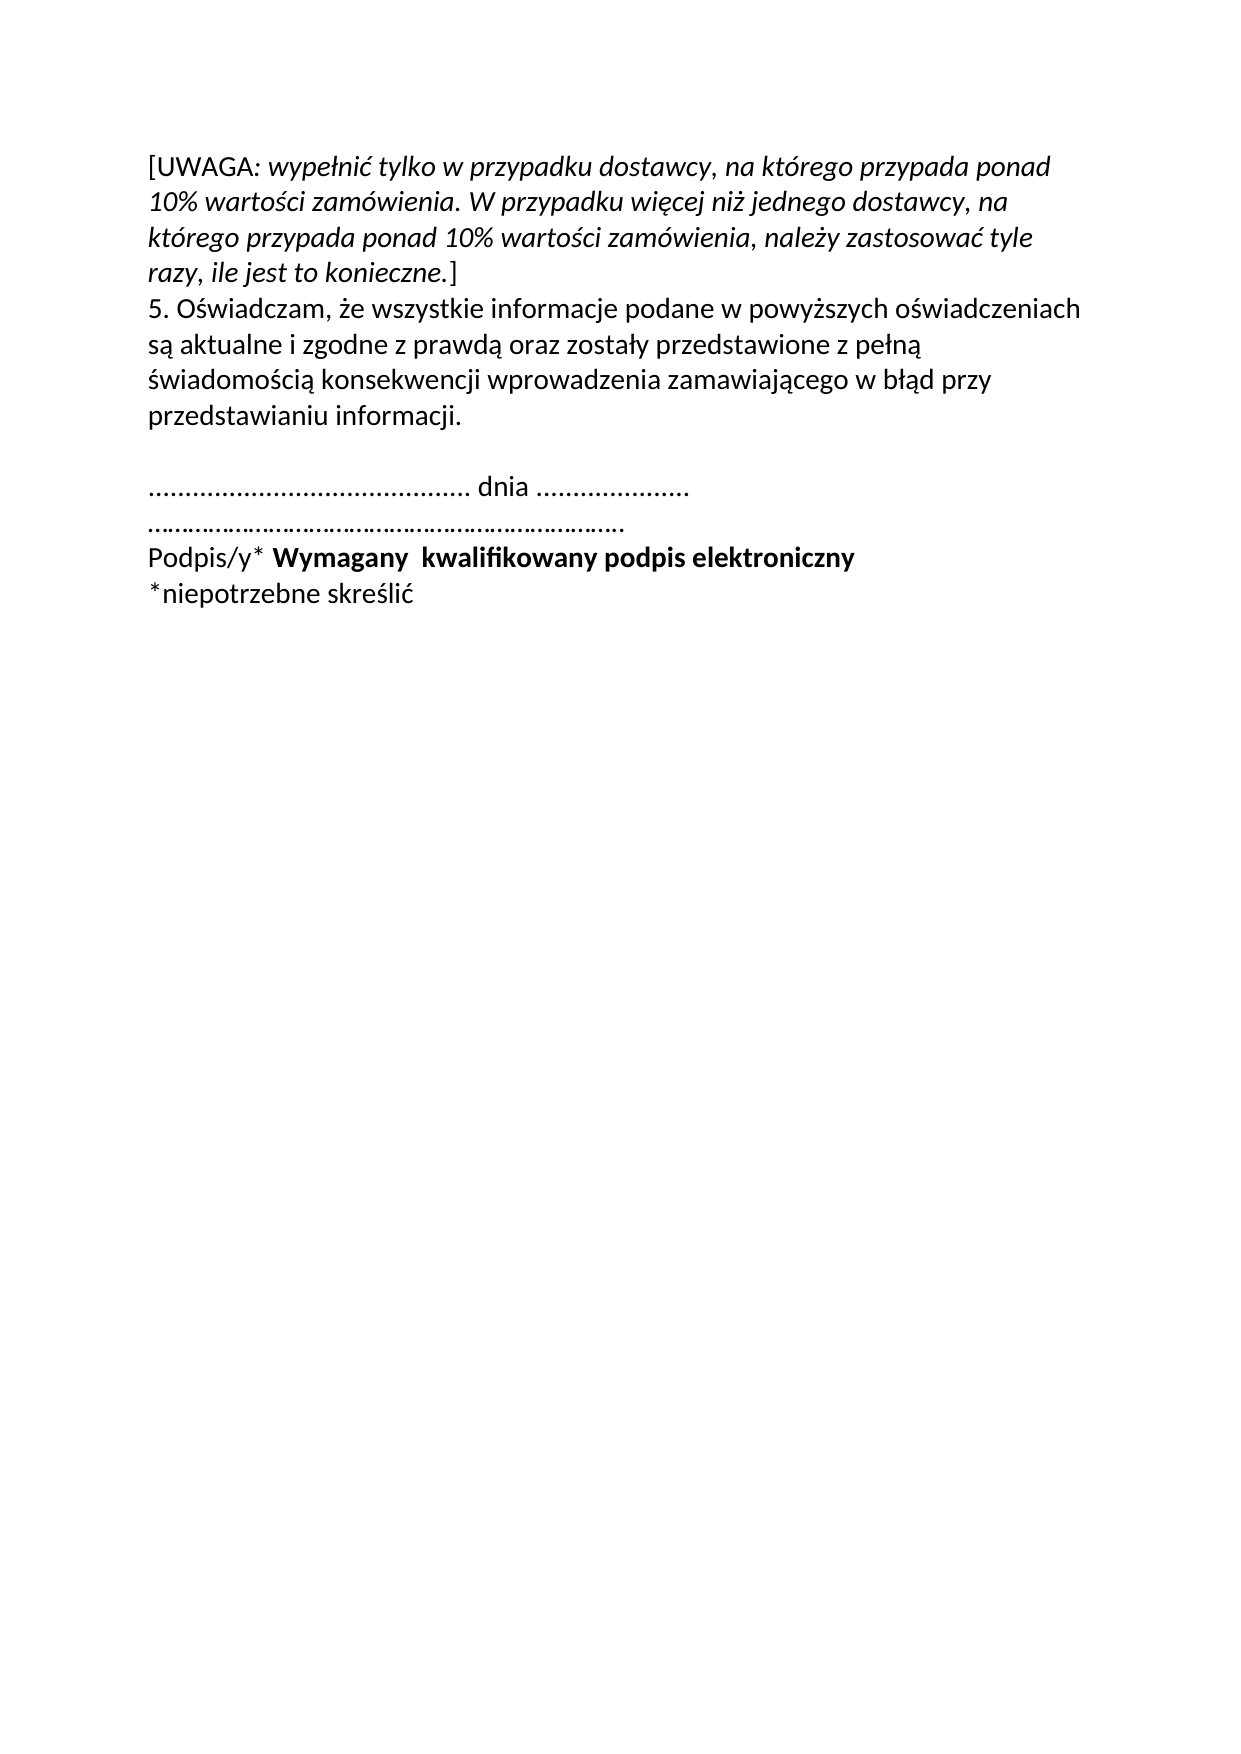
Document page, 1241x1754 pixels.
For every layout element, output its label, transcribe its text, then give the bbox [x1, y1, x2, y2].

text ............................................ dnia ..................... [148, 468, 1093, 504]
text …………………………………………………………….. [148, 504, 1093, 539]
text Podpis/y* Wymagany kwalifikowany podpis elektroniczny [148, 539, 1093, 575]
text 5. Oświadczam, że wszystkie informacje podane w powyższych oświadczeniach są aktualne i zgodne z prawdą oraz zostały przedstawione z pełną świadomością konsekwencji wprowadzenia zamawiającego w błąd przy przedstawianiu informacji. [148, 290, 1093, 433]
text *niepotrzebne skreślić [148, 575, 1093, 611]
text [UWAGA: wypełnić tylko w przypadku dostawcy, na którego przypada ponad 10% wartości zamówienia. W przypadku więcej niż jednego dostawcy, na którego przypada ponad 10% wartości zamówienia, należy zastosować tyle razy, ile jest to konieczne.] [148, 148, 1093, 290]
